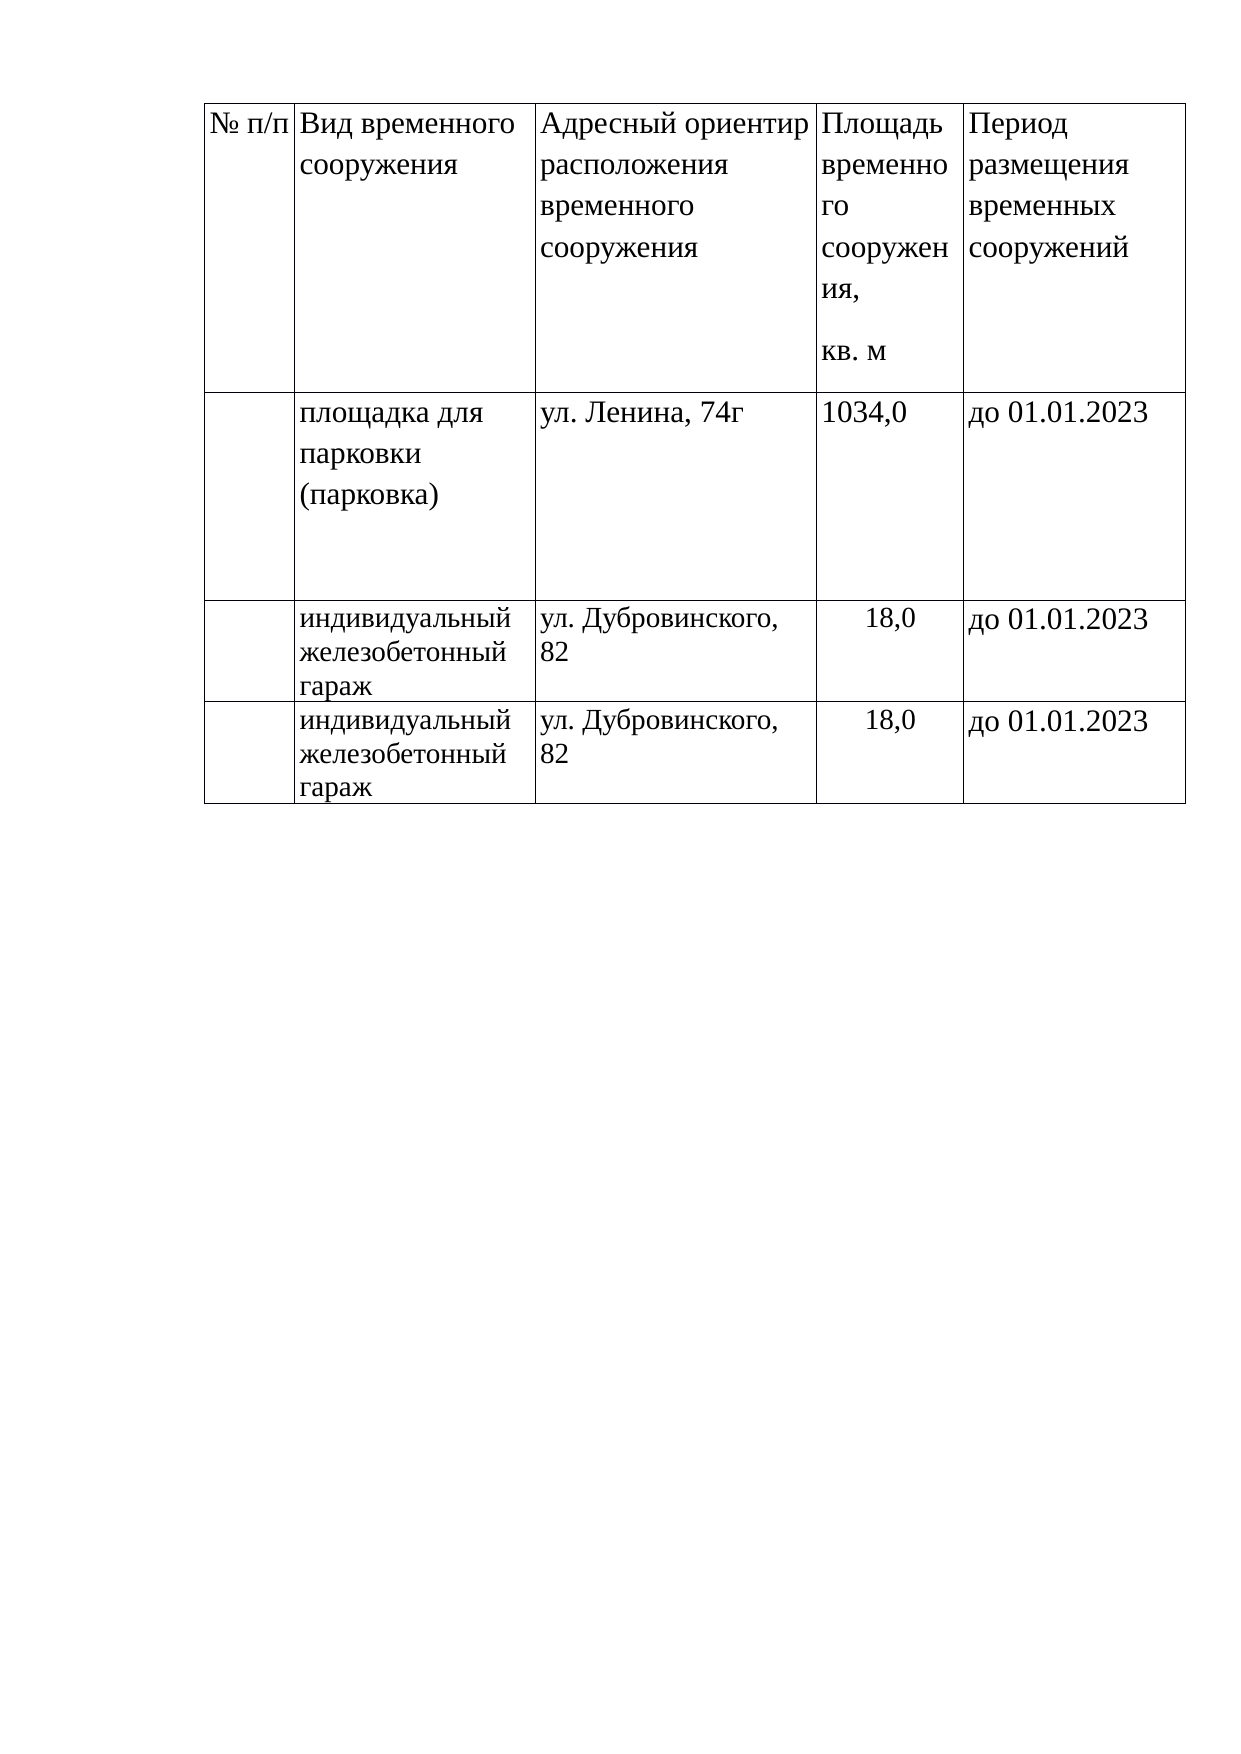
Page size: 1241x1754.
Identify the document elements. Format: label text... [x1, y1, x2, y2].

table_cell до 01.01.2023 [964, 702, 1185, 803]
table_cell до 01.01.2023 [964, 393, 1185, 599]
table_cell [205, 702, 294, 803]
table_cell ул. Дубровинского, 82 [536, 702, 816, 803]
table_header Площадь временного сооружения, кв. м [817, 104, 963, 392]
table_cell ул. Дубровинского, 82 [536, 601, 816, 701]
table_header Вид временного сооружения [295, 104, 535, 392]
table_cell до 01.01.2023 [964, 601, 1185, 701]
table_cell [205, 601, 294, 701]
table_cell ул. Ленина, 74г [536, 393, 816, 599]
table_cell 18,0 [817, 601, 963, 701]
table_cell [205, 393, 294, 599]
table_header № п/п [205, 104, 294, 392]
table_header Период размещения временных сооружений [964, 104, 1185, 392]
table_cell индивидуальный железобетонный гараж [295, 702, 535, 803]
table_header Адресный ориентир расположения временного сооружения [536, 104, 816, 392]
table_cell площадка для парковки (парковка) [295, 393, 535, 599]
table_cell 1034,0 [817, 393, 963, 599]
table_cell индивидуальный железобетонный гараж [295, 601, 535, 701]
table_cell 18,0 [817, 702, 963, 803]
